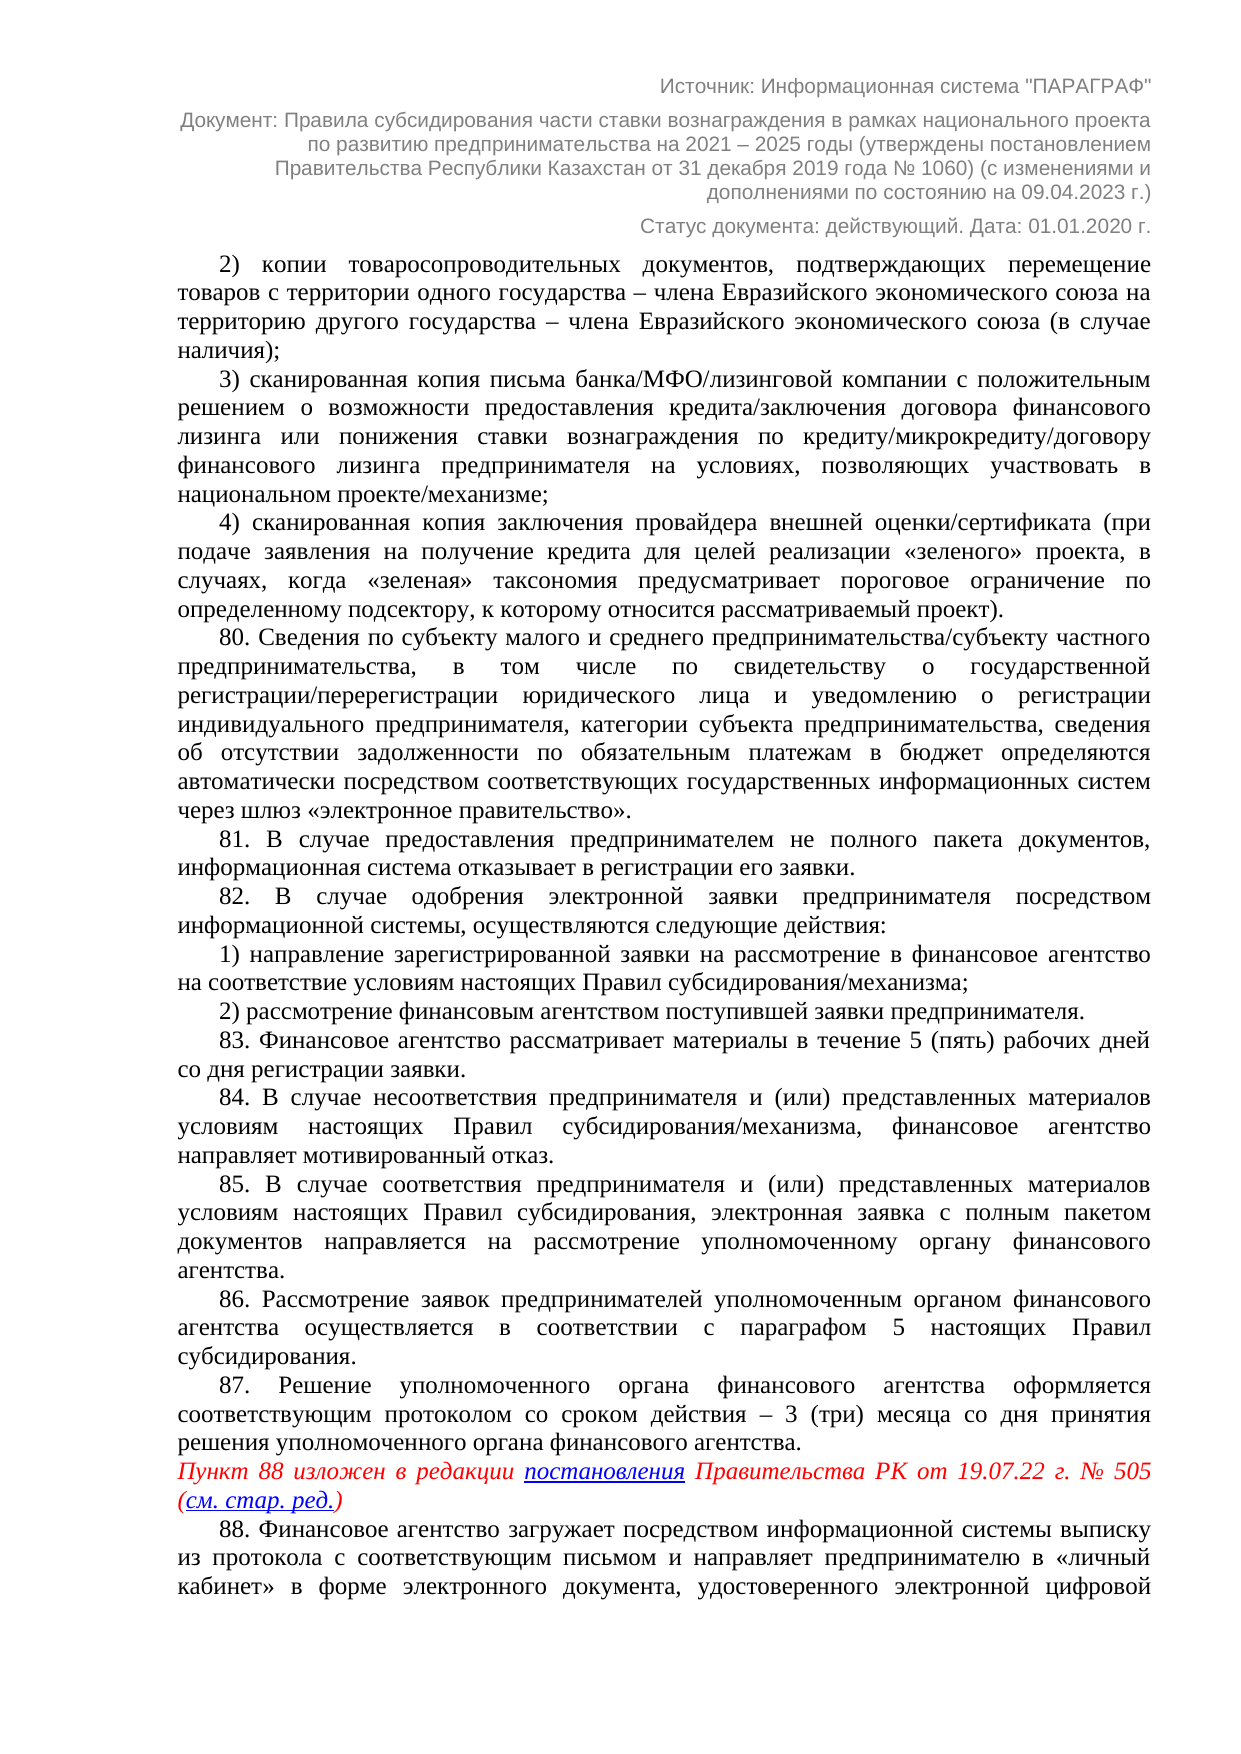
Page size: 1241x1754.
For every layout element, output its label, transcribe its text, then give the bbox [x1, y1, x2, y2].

text Пункт 88 изложен в редакции постановления Правительства РК от 19.07.22 г. № 505 (см. стар. ред.) [177, 1456, 1152, 1514]
text 80. Сведения по субъекту малого и среднего предпринимательства/субъекту частного предпринимательства, в том числе по свидетельству о государственной регистрации/перерегистрации юридического лица и уведомлению о регистрации индивидуального предпринимателя, категории субъекта предпринимательства, сведения об отсутствии задолженности по обязательным платежам в бюджет определяются автоматически посредством соответствующих государственных информационных систем через шлюз «электронное правительство». [177, 622, 1152, 824]
text 1) направление зарегистрированной заявки на рассмотрение в финансовое агентство на соответствие условиям настоящих Правил субсидирования/механизма; [177, 939, 1152, 996]
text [177, 1514, 1152, 1600]
text 86. Рассмотрение заявок предпринимателей уполномоченным органом финансового агентства осуществляется в соответствии с параграфом 5 настоящих Правил субсидирования. [177, 1284, 1152, 1370]
text 81. В случае предоставления предпринимателем не полного пакета документов, информационная система отказывает в регистрации его заявки. [177, 824, 1152, 881]
text 2) рассмотрение финансовым агентством поступившей заявки предпринимателя. [177, 996, 1152, 1025]
text 83. Финансовое агентство рассматривает материалы в течение 5 (пять) рабочих дней со дня регистрации заявки. [177, 1025, 1152, 1082]
text 4) сканированная копия заключения провайдера внешней оценки/сертификата (при подаче заявления на получение кредита для целей реализации «зеленого» проекта, в случаях, когда «зеленая» таксономия предусматривает пороговое ограничение по определенному подсектору, к которому относится рассматриваемый проект). [177, 507, 1152, 622]
text 3) сканированная копия письма банка/МФО/лизинговой компании с положительным решением о возможности предоставления кредита/заключения договора финансового лизинга или понижения ставки вознаграждения по кредиту/микрокредиту/договору финансового лизинга предпринимателя на условиях, позволяющих участвовать в национальном проекте/механизме; [177, 364, 1152, 507]
text 84. В случае несоответствия предпринимателя и (или) представленных материалов условиям настоящих Правил субсидирования/механизма, финансовое агентство направляет мотивированный отказ. [177, 1082, 1152, 1169]
text 87. Решение уполномоченного органа финансового агентства оформляется соответствующим протоколом со сроком действия – 3 (три) месяца со дня принятия решения уполномоченного органа финансового агентства. [177, 1370, 1152, 1456]
text 82. В случае одобрения электронной заявки предпринимателя посредством информационной системы, осуществляются следующие действия: [177, 881, 1152, 939]
text 85. В случае соответствия предпринимателя и (или) представленных материалов условиям настоящих Правил субсидирования, электронная заявка с полным пакетом документов направляется на рассмотрение уполномоченному органу финансового агентства. [177, 1169, 1152, 1284]
text 2) копии товаросопроводительных документов, подтверждающих перемещение товаров с территории одного государства – члена Евразийского экономического союза на территорию другого государства – члена Евразийского экономического союза (в случае наличия); [177, 249, 1152, 364]
